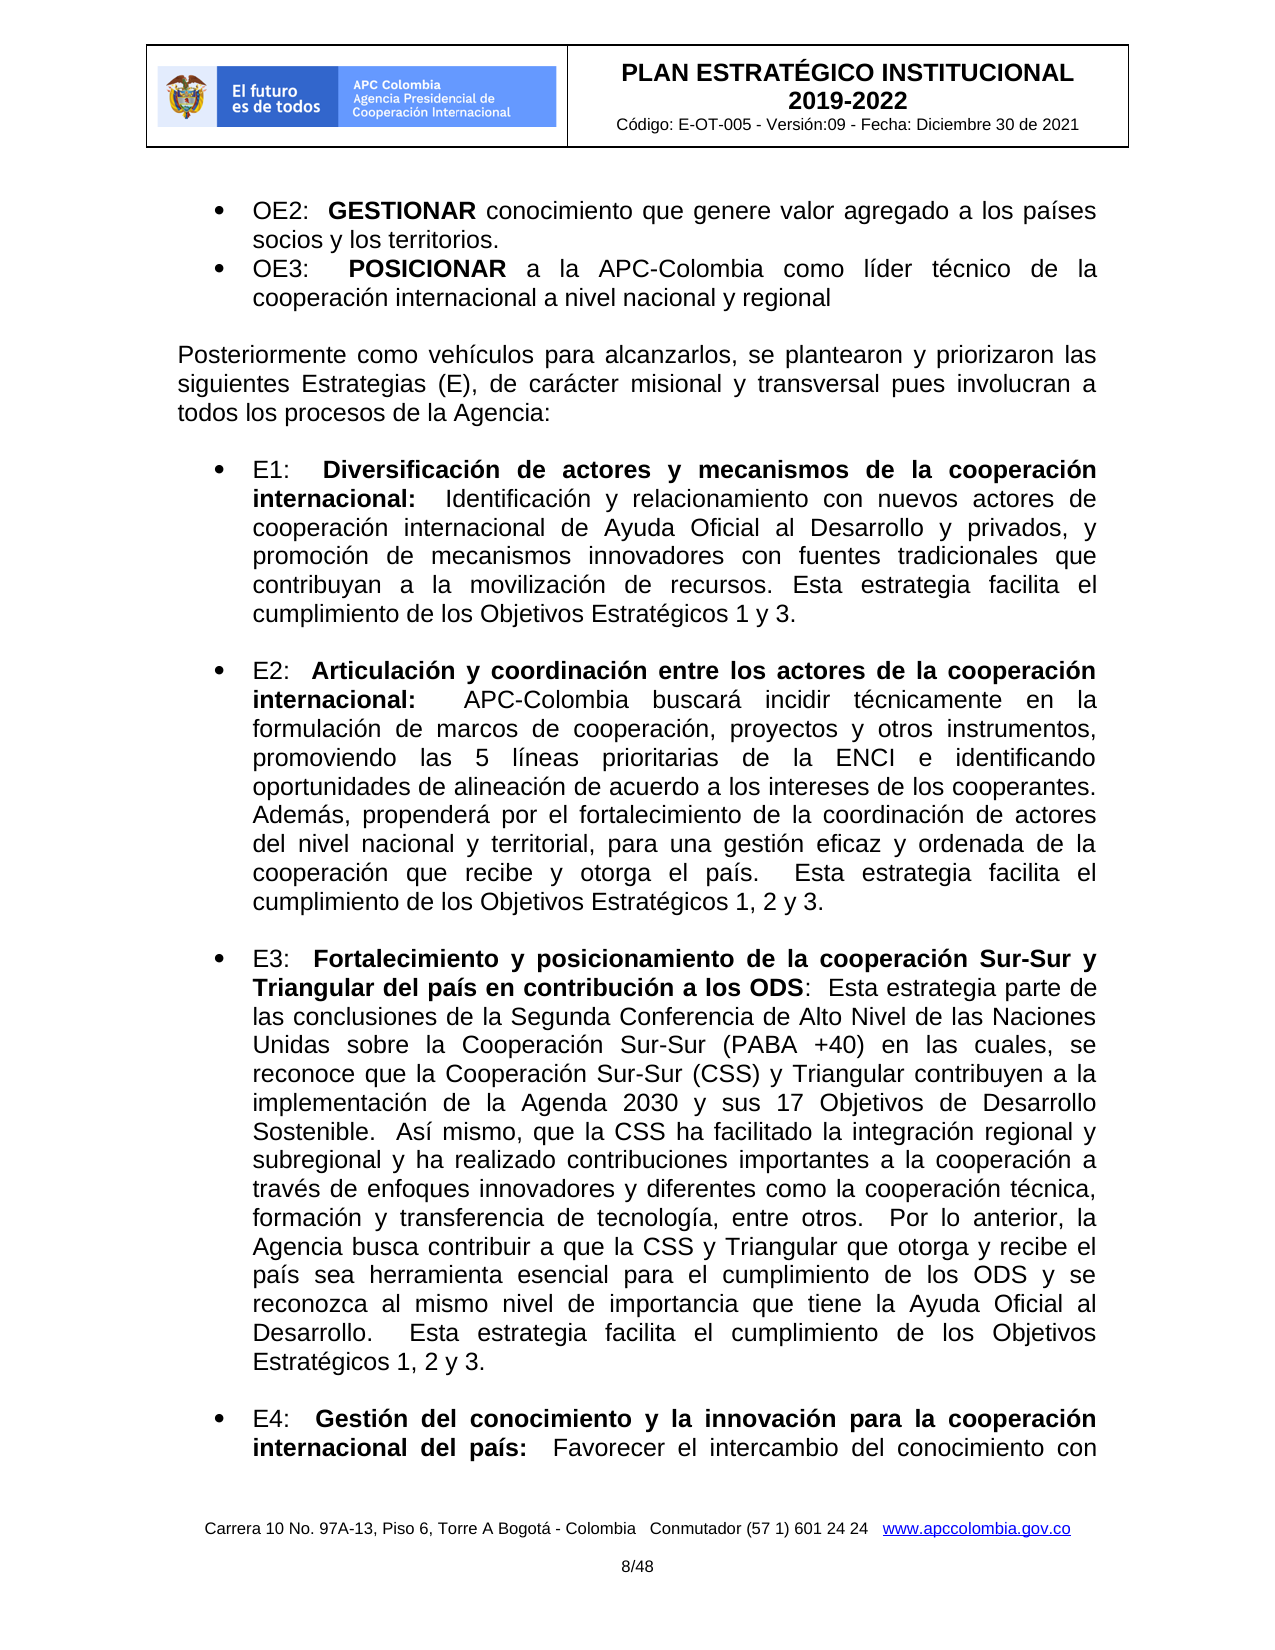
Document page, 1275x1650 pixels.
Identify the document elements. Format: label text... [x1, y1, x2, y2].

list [215, 1404, 1098, 1462]
text Posteriormente como vehículos para alcanzarlos, se plantearon y priorizaron las siguientes Estrategias (E), de carácter misional y transversal pues involucran a todos los procesos de la Agencia: [177, 340, 1098, 426]
list OE3: POSICIONAR a la APC-Colombia como líder técnico de la cooperación internacional a nivel nacional y regional [215, 254, 1098, 311]
picture [157, 65, 557, 127]
list OE2: GESTIONAR conocimiento que genere valor agregado a los países socios y los territorios. [215, 196, 1098, 254]
list E2: Articulación y coordinación entre los actores de la cooperación internacional: APC-Colombia buscará incidir técnicamente en la formulación de marcos de cooperación, proyectos y otros instrumentos, promoviendo las 5 líneas prioritarias de la ENCI e identificando oportunidades de alineación de acuerdo a los intereses de los cooperantes. Además, propenderá por el fortalecimiento de la coordinación de actores del nivel nacional y territorial, para una gestión eficaz y ordenada de la cooperación que recibe y otorga el país. Esta estrategia facilita el cumplimiento de los Objetivos Estratégicos 1, 2 y 3. [215, 656, 1098, 915]
list E3: Fortalecimiento y posicionamiento de la cooperación Sur-Sur y Triangular del país en contribución a los ODS: Esta estrategia parte de las conclusiones de la Segunda Conferencia de Alto Nivel de las Naciones Unidas sobre la Cooperación Sur-Sur (PABA +40) en las cuales, se reconoce que la Cooperación Sur-Sur (CSS) y Triangular contribuyen a la implementación de la Agenda 2030 y sus 17 Objetivos de Desarrollo Sostenible. Así mismo, que la CSS ha facilitado la integración regional y subregional y ha realizado contribuciones importantes a la cooperación a través de enfoques innovadores y diferentes como la cooperación técnica, formación y transferencia de tecnología, entre otros. Por lo anterior, la Agencia busca contribuir a que la CSS y Triangular que otorga y recibe el país sea herramienta esencial para el cumplimiento de los ODS y se reconozca al mismo nivel de importancia que tiene la Ayuda Oficial al Desarrollo. Esta estrategia facilita el cumplimiento de los Objetivos Estratégicos 1, 2 y 3. [215, 944, 1098, 1375]
list E1: Diversificación de actores y mecanismos de la cooperación internacional: Identificación y relacionamiento con nuevos actores de cooperación internacional de Ayuda Oficial al Desarrollo y privados, y promoción de mecanismos innovadores con fuentes tradicionales que contribuyan a la movilización de recursos. Esta estrategia facilita el cumplimiento de los Objetivos Estratégicos 1 y 3. [215, 455, 1098, 628]
